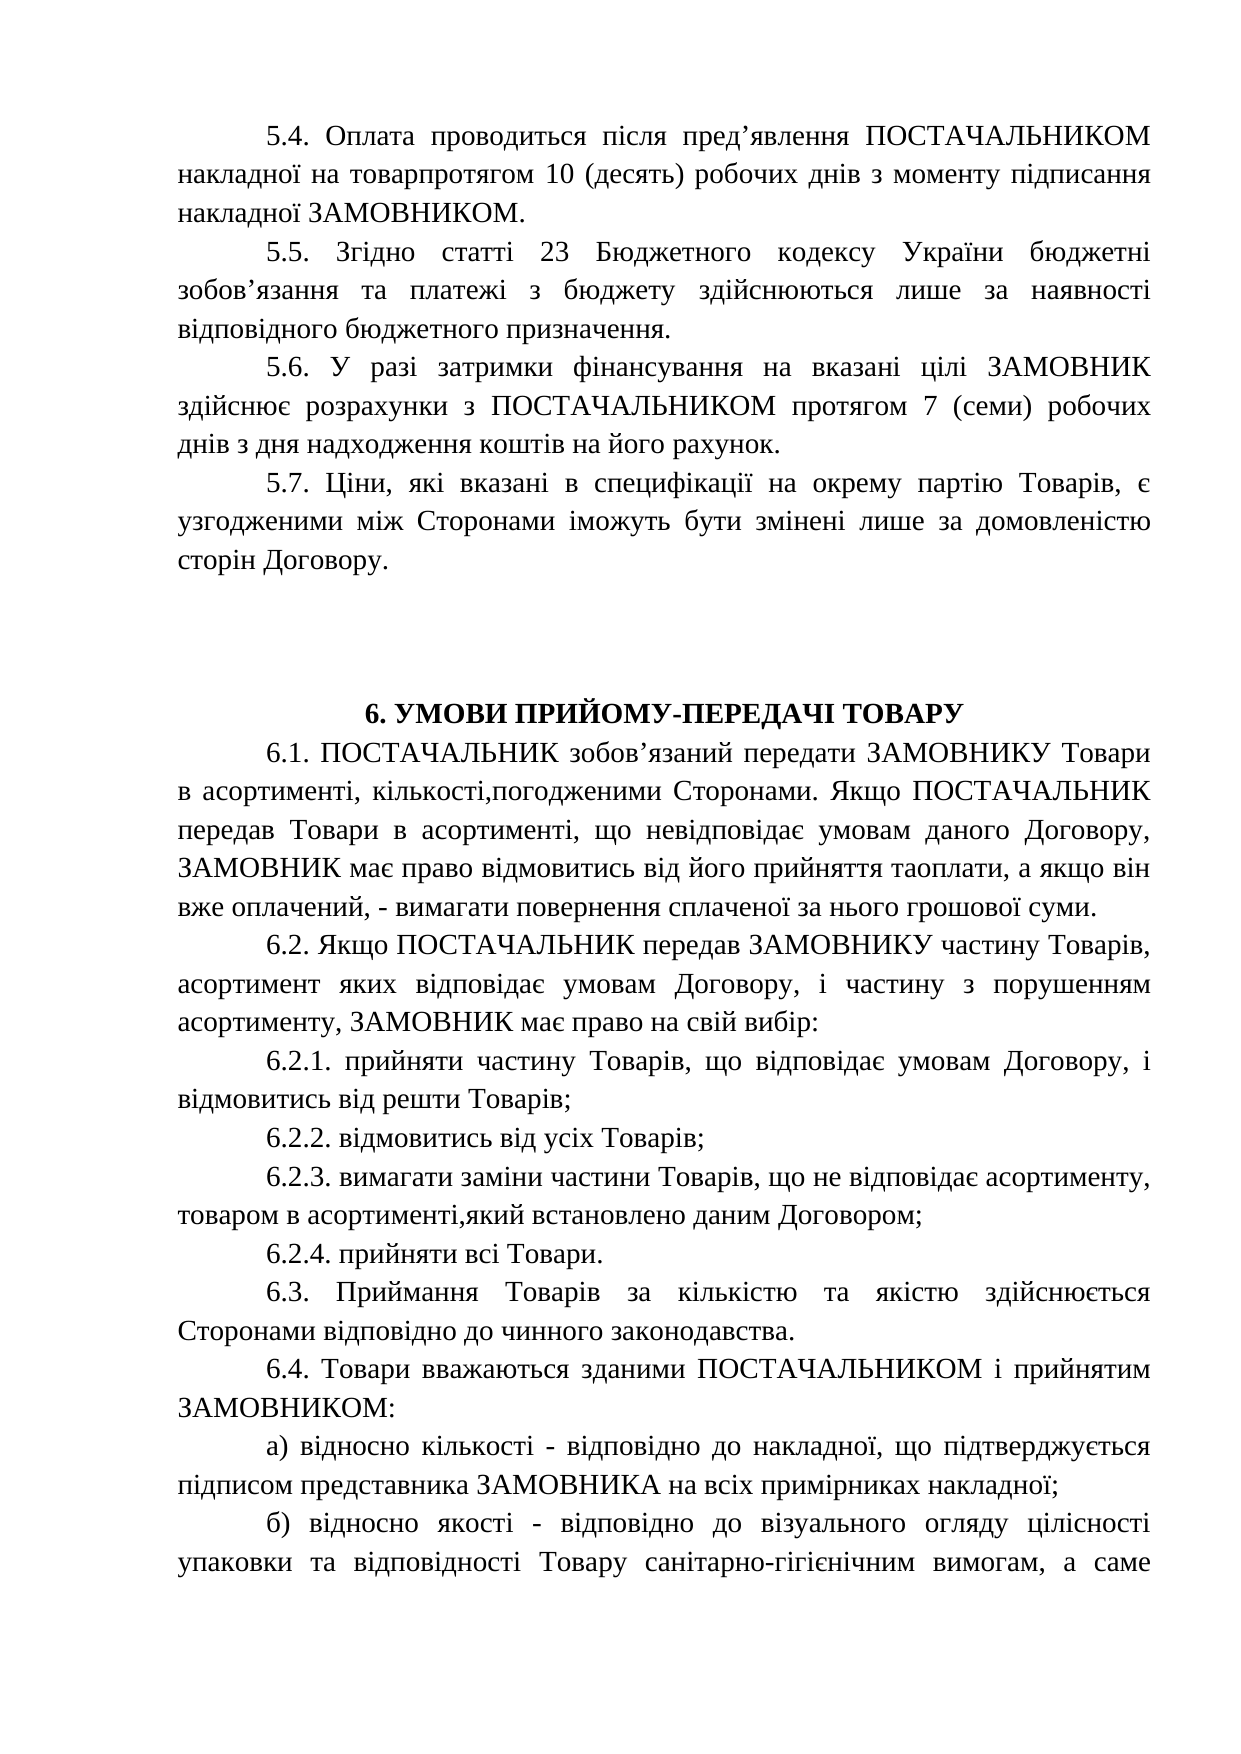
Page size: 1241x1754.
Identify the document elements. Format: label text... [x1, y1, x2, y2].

text а) відносно кількості - відповідно до накладної, що підтверджується підписом представника ЗАМОВНИКА на всіх примірниках накладної; [177, 1428, 1152, 1501]
text 6.2.4. прийняти всі Товари. [177, 1236, 1152, 1269]
text 6.2. Якщо ПОСТАЧАЛЬНИК передав ЗАМОВНИКУ частину Товарів, асортимент яких відповідає умовам Договору, і частину з порушенням асортименту, ЗАМОВНИК має право на свій вибір: [177, 927, 1152, 1038]
text 6. УМОВИ ПРИЙОМУ-ПЕРЕДАЧІ ТОВАРУ [177, 696, 1152, 730]
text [177, 1506, 1152, 1578]
text 6.3. Приймання Товарів за кількістю та якістю здійснюється Сторонами відповідно до чинного законодавства. [177, 1274, 1152, 1346]
text 6.1. ПОСТАЧАЛЬНИК зобов’язаний передати ЗАМОВНИКУ Товари в асортименті, кількості,погодженими Сторонами. Якщо ПОСТАЧАЛЬНИК передав Товари в асортименті, що невідповідає умовам даного Договору, ЗАМОВНИК має право відмовитись від його прийняття таоплати, а якщо він вже оплачений, - вимагати повернення сплаченої за нього грошової суми. [177, 735, 1152, 922]
text 6.2.2. відмовитись від усіх Товарів; [177, 1120, 1152, 1154]
text 6.2.3. вимагати заміни частини Товарів, що не відповідає асортименту, товаром в асортименті,який встановлено даним Договором; [177, 1159, 1152, 1231]
text 5.6. У разі затримки фінансування на вказані цілі ЗАМОВНИК здійснює розрахунки з ПОСТАЧАЛЬНИКОМ протягом 7 (семи) робочих днів з дня надходження коштів на його рахунок. [177, 349, 1152, 460]
text 5.4. Оплата проводиться після пред’явлення ПОСТАЧАЛЬНИКОМ накладної на товарпротягом 10 (десять) робочих днів з моменту підписання накладної ЗАМОВНИКОМ. [177, 118, 1152, 229]
text 6.4. Товари вважаються зданими ПОСТАЧАЛЬНИКОМ і прийнятим ЗАМОВНИКОМ: [177, 1351, 1152, 1423]
text 5.7. Ціни, які вказані в специфікації на окрему партію Товарів, є узгодженими між Сторонами іможуть бути змінені лише за домовленістю сторін Договору. [177, 465, 1152, 576]
text 5.5. Згідно статті 23 Бюджетного кодексу України бюджетні зобов’язання та платежі з бюджету здійснюються лише за наявності відповідного бюджетного призначення. [177, 234, 1152, 344]
text 6.2.1. прийняти частину Товарів, що відповідає умовам Договору, і відмовитись від решти Товарів; [177, 1043, 1152, 1115]
